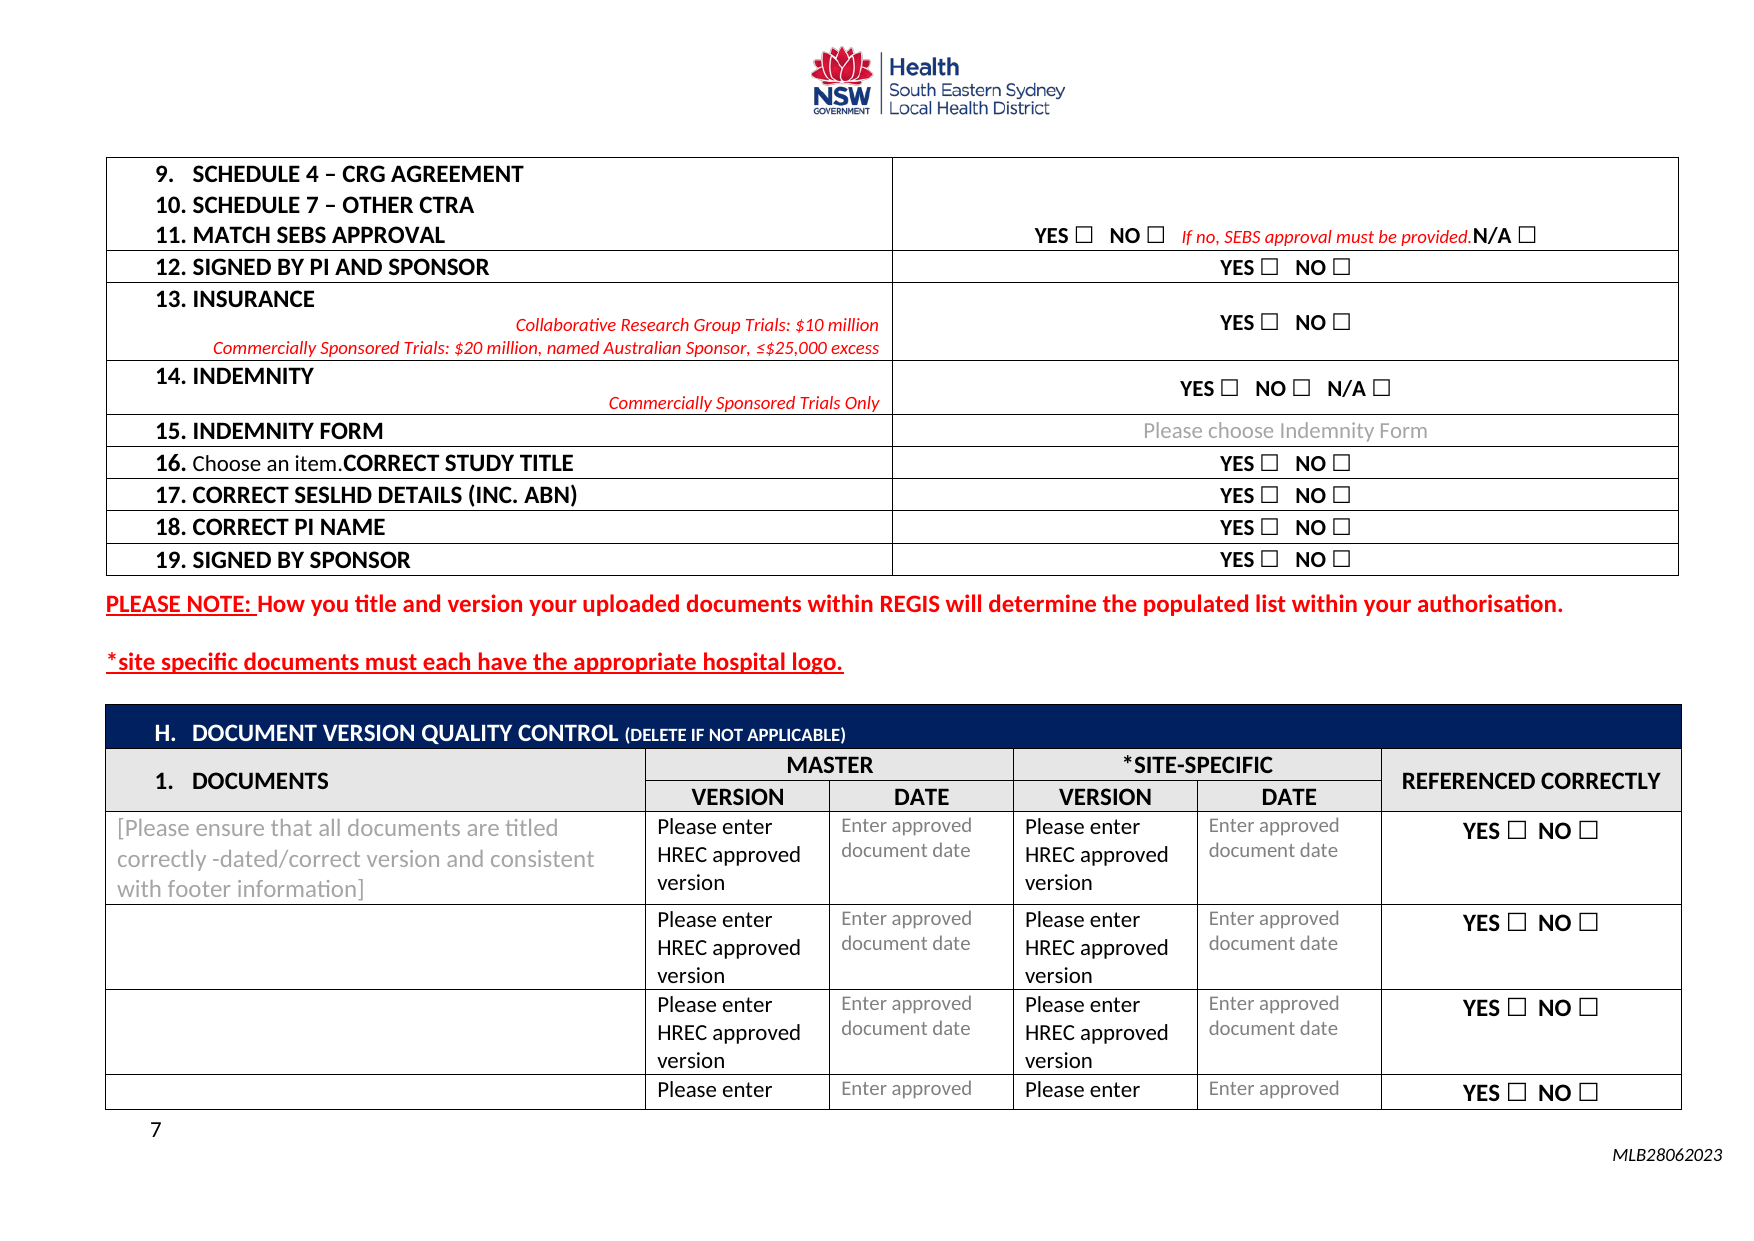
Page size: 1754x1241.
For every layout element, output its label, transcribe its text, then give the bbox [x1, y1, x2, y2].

table_cell DOCUMENTS [106, 749, 645, 811]
table_cell SCHEDULE 4 – CRG AGREEMENT SCHEDULE 7 – OTHER CTRA MATCH SEBS APPROVAL [107, 158, 892, 250]
picture [808, 29, 1066, 130]
table_cell YES NO [893, 283, 1678, 359]
table_cell YES NO If no, SEBS approval must be provided.N/A [893, 158, 1678, 250]
table_cell [106, 905, 645, 989]
table_cell *SITE-SPECIFIC [1014, 749, 1381, 780]
table_cell YES NO [1382, 990, 1681, 1074]
table_header DOCUMENT VERSION QUALITY CONTROL (DELETE IF NOT APPLICABLE) [106, 705, 1681, 748]
table_cell CORRECT PI NAME [107, 511, 892, 542]
table_cell REFERENCED CORRECTLY [1382, 749, 1681, 811]
table_cell YES NO [893, 479, 1678, 510]
table_cell DATE [830, 781, 1013, 811]
table_cell MASTER [646, 749, 1013, 780]
table_cell VERSION [1014, 781, 1197, 811]
table_cell DATE [1198, 781, 1381, 811]
table_cell INSURANCE Collaborative Research Group Trials: $10 million Commercially Sponsored Trials: $20 million, named Australian Sponsor, ≤$25,000 excess [107, 283, 892, 359]
table_cell YES NO [893, 544, 1678, 575]
table_cell CORRECT STUDY TITLE [107, 447, 892, 478]
table_cell [106, 1075, 645, 1109]
table_cell SIGNED BY SPONSOR [107, 544, 892, 575]
table_cell INDEMNITY FORM [107, 415, 892, 446]
table_cell [106, 990, 645, 1074]
table_cell YES NO [893, 251, 1678, 282]
table_cell YES NO [893, 447, 1678, 478]
table_cell [Please ensure that all documents are titled correctly -dated/correct version and consistent with footer information] [106, 812, 645, 904]
table_cell VERSION [646, 781, 829, 811]
table_cell INDEMNITY Commercially Sponsored Trials Only [107, 361, 892, 414]
text *site specific documents must each have the appropriate hospital logo. [106, 646, 1724, 677]
table_cell YES NO [1382, 905, 1681, 989]
table_cell YES NO N/A [893, 361, 1678, 414]
text PLEASE NOTE: How you title and version your uploaded documents within REGIS will determine the populated list within your authorisation. [106, 588, 1724, 619]
table_cell YES NO [893, 511, 1678, 542]
table_cell YES NO [1382, 812, 1681, 904]
table_cell SIGNED BY PI AND SPONSOR [107, 251, 892, 282]
table_cell YES NO [1382, 1075, 1681, 1109]
table_cell CORRECT SESLHD DETAILS (INC. ABN) [107, 479, 892, 510]
